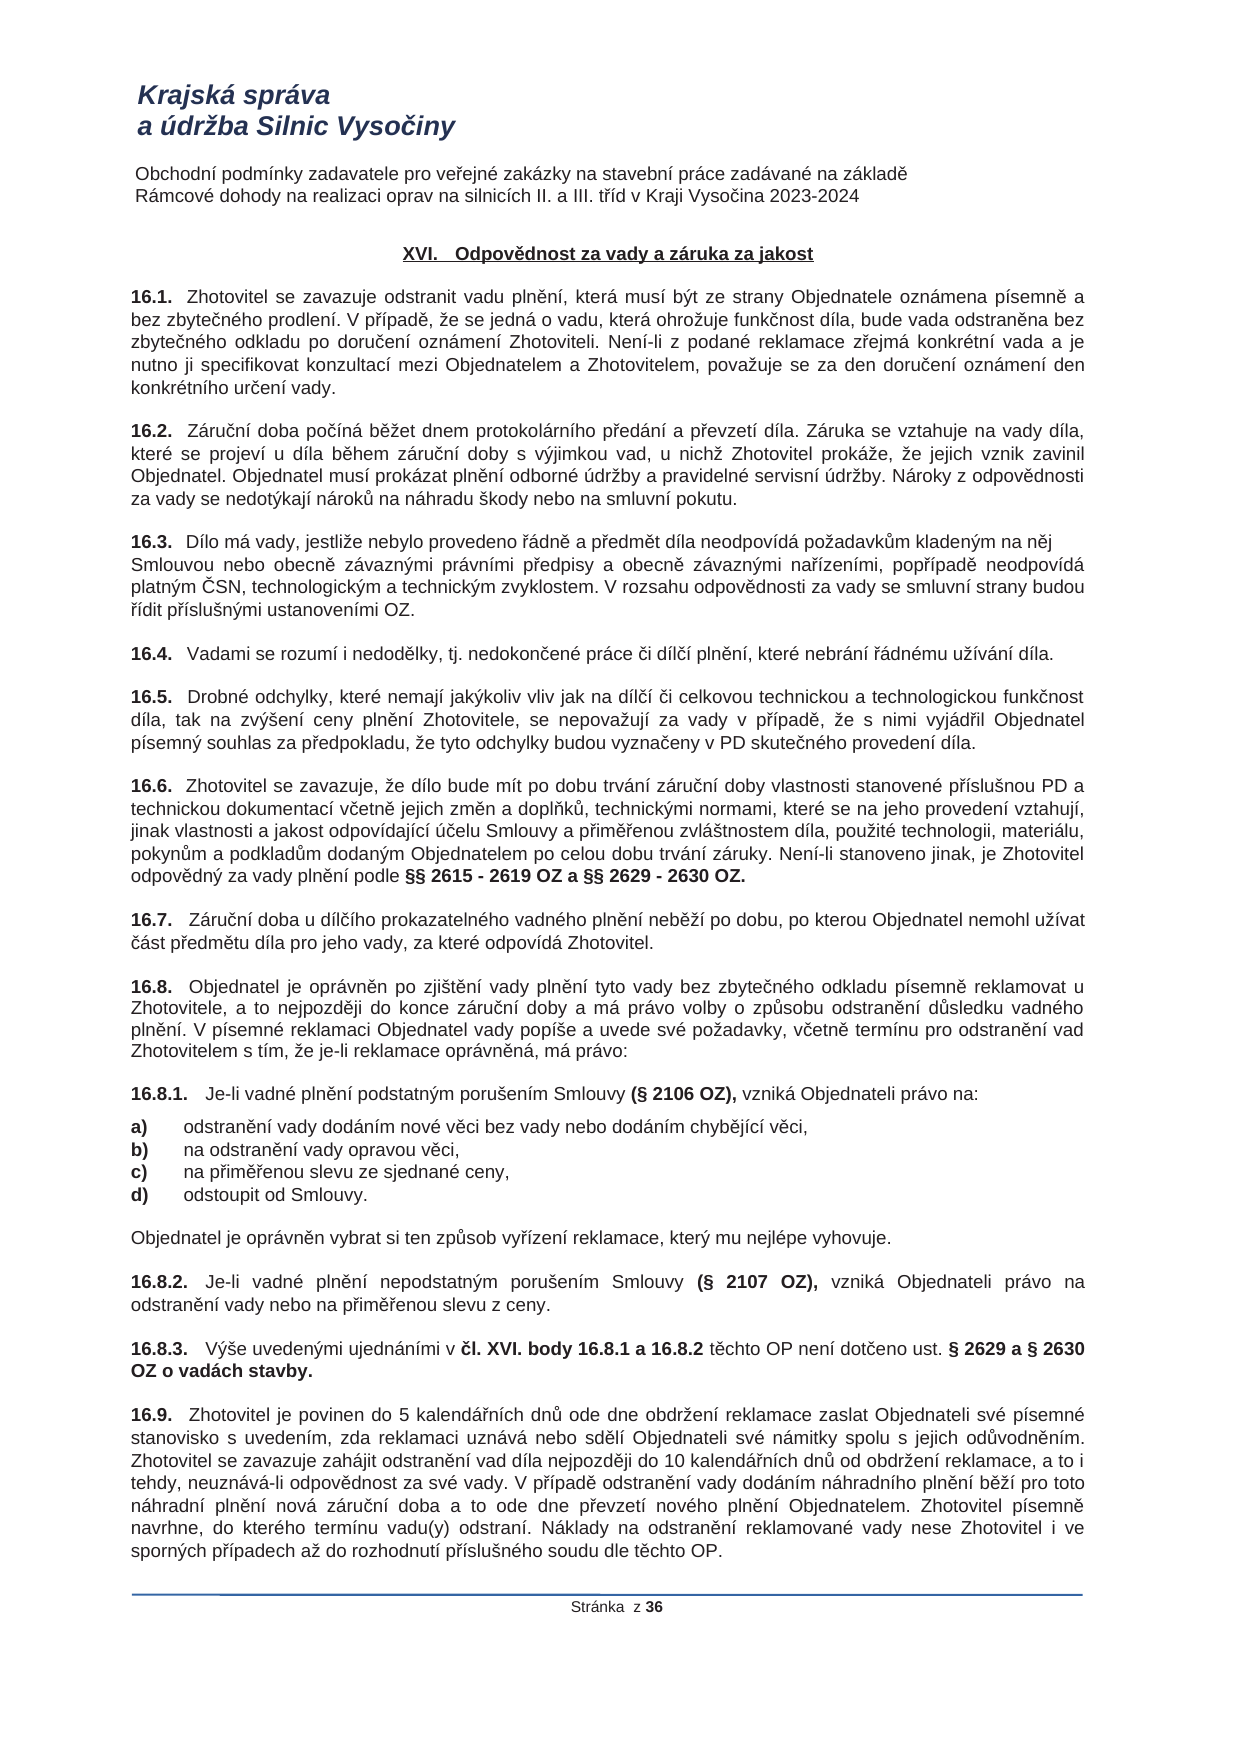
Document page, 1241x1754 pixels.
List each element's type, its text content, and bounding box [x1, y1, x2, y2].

list Výše uvedenými ujednáními v čl. XVI. body 16.8.1 a 16.8.2 těchto OP není dotčeno ust. § 2629 a § 2630 OZ o vadách stavby. [131, 1337, 1085, 1382]
list Zhotovitel se zavazuje odstranit vadu plnění, která musí být ze strany Objednatele oznámena písemně a bez zbytečného prodlení. V případě, že se jedná o vadu, která ohrožuje funkčnost díla, bude vada odstraněna bez zbytečného odkladu po doručení oznámení Zhotoviteli. Není-li z podané reklamace zřejmá konkrétní vada a je nutno ji specifikovat konzultací mezi Objednatelem a Zhotovitelem, považuje se za den doručení oznámení den konkrétního určení vady. [131, 286, 1085, 398]
list Záruční doba počíná běžet dnem protokolárního předání a převzetí díla. Záruka se vztahuje na vady díla, které se projeví u díla během záruční doby s výjimkou vad, u nichž Zhotovitel prokáže, že jejich vznik zavinil Objednatel. Objednatel musí prokázat plnění odborné údržby a pravidelné servisní údržby. Nároky z odpovědnosti za vady se nedotýkají nároků na náhradu škody nebo na smluvní pokutu. [131, 420, 1085, 509]
list Odpovědnost za vady a záruka za jakost [131, 243, 1085, 264]
list Je-li vadné plnění nepodstatným porušením Smlouvy (§ 2107 OZ), vzniká Objednateli právo na odstranění vady nebo na přiměřenou slevu z ceny. [131, 1270, 1085, 1315]
list odstranění vady dodáním nové věci bez vady nebo dodáním chybějící věci, [131, 1116, 1085, 1137]
list na přiměřenou slevu ze sjednané ceny, [131, 1161, 1085, 1182]
list Zhotovitel je povinen do 5 kalendářních dnů ode dne obdržení reklamace zaslat Objednateli své písemné stanovisko s uvedením, zda reklamaci uznává nebo sdělí Objednateli své námitky spolu s jejich odůvodněním. Zhotovitel se zavazuje zahájit odstranění vad díla nejpozději do 10 kalendářních dnů od obdržení reklamace, a to i tehdy, neuznává-li odpovědnost za své vady. V případě odstranění vady dodáním náhradního plnění běží pro toto náhradní plnění nová záruční doba a to ode dne převzetí nového plnění Objednatelem. Zhotovitel písemně navrhne, do kterého termínu vadu(y) odstraní. Náklady na odstranění reklamované vady nese Zhotovitel i ve sporných případech až do rozhodnutí příslušného soudu dle těchto OP. [131, 1404, 1085, 1561]
list Vadami se rozumí i nedodělky, tj. nedokončené práce či dílčí plnění, které nebrání řádnému užívání díla. [131, 642, 1085, 664]
list Zhotovitel se zavazuje, že dílo bude mít po dobu trvání záruční doby vlastnosti stanovené příslušnou PD a technickou dokumentací včetně jejich změn a doplňků, technickými normami, které se na jeho provedení vztahují, jinak vlastnosti a jakost odpovídající účelu Smlouvy a přiměřenou zvláštnostem díla, použité technologii, materiálu, pokynům a podkladům dodaným Objednatelem po celou dobu trvání záruky. Není-li stanoveno jinak, je Zhotovitel odpovědný za vady plnění podle §§ 2615 - 2619 OZ a §§ 2629 - 2630 OZ. [131, 775, 1085, 887]
list odstoupit od Smlouvy. [131, 1183, 1085, 1205]
text Smlouvou nebo obecně závaznými právními předpisy a obecně závaznými nařízeními, popřípadě neodpovídá platným ČSN, technologickým a technickým zvyklostem. V rozsahu odpovědnosti za vady se smluvní strany budou řídit příslušnými ustanoveními OZ. [131, 554, 1085, 621]
list Drobné odchylky, které nemají jakýkoliv vliv jak na dílčí či celkovou technickou a technologickou funkčnost díla, tak na zvýšení ceny plnění Zhotovitele, se nepovažují za vady v případě, že s nimi vyjádřil Objednatel písemný souhlas za předpokladu, že tyto odchylky budou vyznačeny v PD skutečného provedení díla. [131, 686, 1085, 753]
list Objednatel je oprávněn po zjištění vady plnění tyto vady bez zbytečného odkladu písemně reklamovat u Zhotovitele, a to nejpozději do konce záruční doby a má právo volby o způsobu odstranění důsledku vadného plnění. V písemné reklamaci Objednatel vady popíše a uvede své požadavky, včetně termínu pro odstranění vad Zhotovitelem s tím, že je-li reklamace oprávněná, má právo: [131, 976, 1085, 1062]
text Objednatel je oprávněn vybrat si ten způsob vyřízení reklamace, který mu nejlépe vyhovuje. [131, 1227, 1085, 1248]
list Dílo má vady, jestliže nebylo provedeno řádně a předmět díla neodpovídá požadavkům kladeným na něj [131, 531, 1085, 553]
list Záruční doba u dílčího prokazatelného vadného plnění neběží po dobu, po kterou Objednatel nemohl užívat část předmětu díla pro jeho vady, za které odpovídá Zhotovitel. [131, 909, 1085, 953]
list Je-li vadné plnění podstatným porušením Smlouvy (§ 2106 OZ), vzniká Objednateli právo na: [131, 1083, 1085, 1104]
list na odstranění vady opravou věci, [131, 1138, 1085, 1160]
